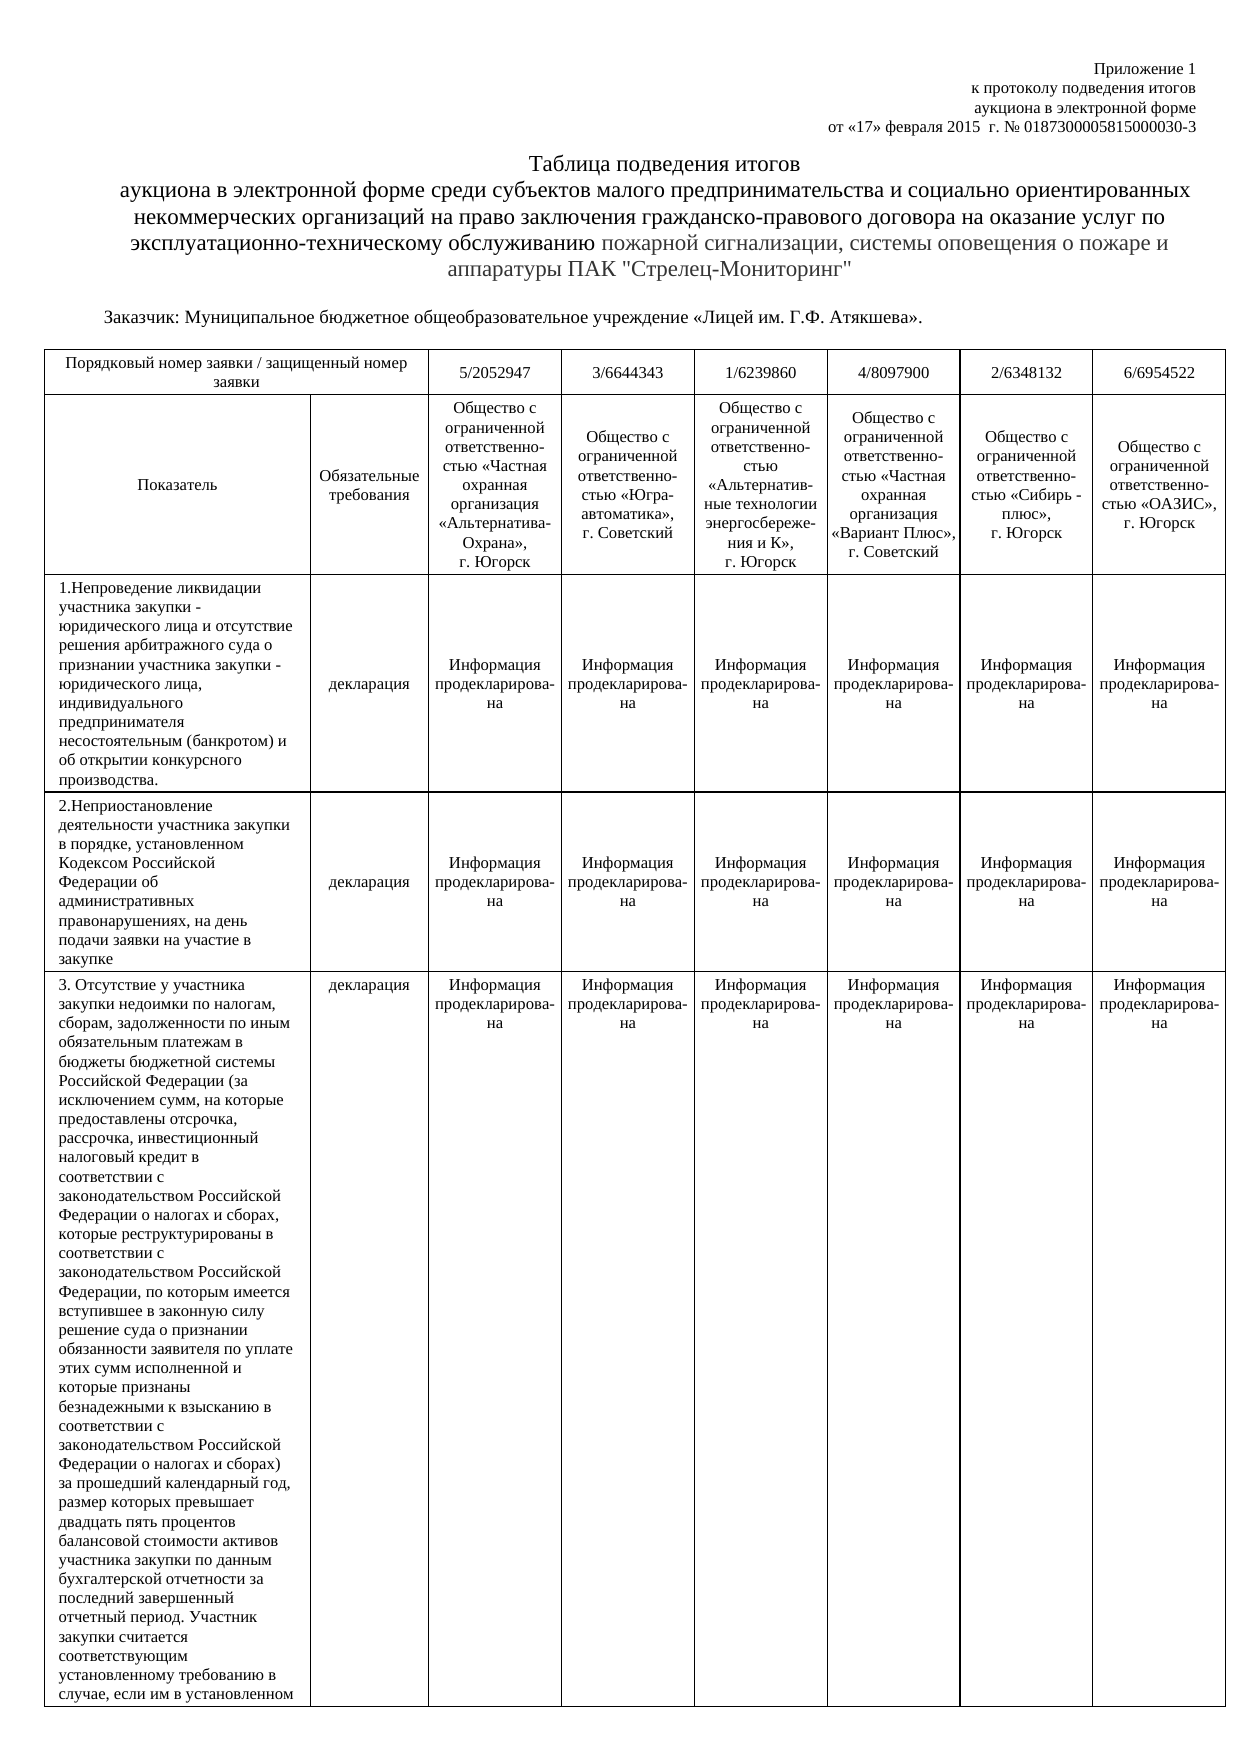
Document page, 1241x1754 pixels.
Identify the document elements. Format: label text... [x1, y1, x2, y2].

table_cell декларация [311, 793, 428, 971]
table_cell Общество с ограниченной ответственно-стью «Сибирь - плюс», г. Югорск [961, 395, 1092, 574]
table_cell Общество с ограниченной ответственно-стью «ОАЗИС», г. Югорск [1093, 395, 1225, 574]
table_cell Информация продекларирова-на [828, 575, 959, 791]
text к протоколу подведения итогов [103, 78, 1196, 97]
table_cell Информация продекларирова-на [429, 575, 561, 791]
table_header 4/8097900 [828, 350, 959, 394]
table_cell Информация продекларирова-на [562, 793, 694, 971]
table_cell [1093, 972, 1225, 1706]
table_cell Общество с ограниченной ответственно-стью «Частная охранная организация «Вариант Плюс», г. Советский [828, 395, 959, 574]
text аукциона в электронной форме среди субъектов малого предпринимательства и социально ориентированных некоммерческих организаций на право заключения гражданско-правового договора на оказание услуг по эксплуатационно-техническому обслуживанию пожарной сигнализации, системы оповещения о пожаре и аппаратуры ПАК "Стрелец-Мониторинг" [103, 176, 1196, 282]
table_cell Информация продекларирова-на [562, 575, 694, 791]
table_cell Информация продекларирова-на [429, 793, 561, 971]
table_header 2/6348132 [961, 350, 1092, 394]
table_cell Информация продекларирова-на [695, 575, 827, 791]
table_header 5/2052947 [429, 350, 561, 394]
table_cell Общество с ограниченной ответственно-стью «Альтернатив-ные технологии энергосбереже-ния и К», г. Югорск [695, 395, 827, 574]
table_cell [45, 972, 310, 1706]
table_header 6/6954522 [1093, 350, 1225, 394]
table_header 3/6644343 [562, 350, 694, 394]
text Заказчик: Муниципальное бюджетное общеобразовательное учреждение «Лицей им. Г.Ф. Атякшева». [103, 306, 1196, 327]
text Таблица подведения итогов [413, 150, 916, 176]
table_cell декларация [311, 972, 428, 1706]
table_cell Общество с ограниченной ответственно-стью «Частная охранная организация «Альтернатива-Охрана», г. Югорск [429, 395, 561, 574]
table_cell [429, 972, 561, 1706]
table_cell Общество с ограниченной ответственно-стью «Югра-автоматика», г. Советский [562, 395, 694, 574]
table_cell Показатель [45, 395, 310, 574]
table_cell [562, 972, 694, 1706]
text Приложение 1 [59, 59, 1196, 78]
table_header Порядковый номер заявки / защищенный номер заявки [45, 350, 428, 394]
table_cell 1.Непроведение ликвидации участника закупки - юридического лица и отсутствие решения арбитражного суда о признании участника закупки - юридического лица, индивидуального предпринимателя несостоятельным (банкротом) и об открытии конкурсного производства. [45, 575, 310, 791]
text аукциона в электронной форме [103, 97, 1196, 117]
table_header 1/6239860 [695, 350, 827, 394]
text от «17» февраля 2015 г. № 0187300005815000030-3 [103, 117, 1196, 136]
table_cell Информация продекларирова-на [961, 575, 1092, 791]
table_cell Обязательные требования [311, 395, 428, 574]
table_cell декларация [311, 575, 428, 791]
table_cell Информация продекларирова-на [961, 793, 1092, 971]
table_cell Информация продекларирова-на [1093, 575, 1225, 791]
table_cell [828, 972, 959, 1706]
table_cell Информация продекларирова-на [695, 793, 827, 971]
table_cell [695, 972, 827, 1706]
table_cell Информация продекларирова-на [828, 793, 959, 971]
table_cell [961, 972, 1092, 1706]
table_cell 2.Неприостановление деятельности участника закупки в порядке, установленном Кодексом Российской Федерации об административных правонарушениях, на день подачи заявки на участие в закупке [45, 793, 310, 971]
table_cell Информация продекларирова-на [1093, 793, 1225, 971]
